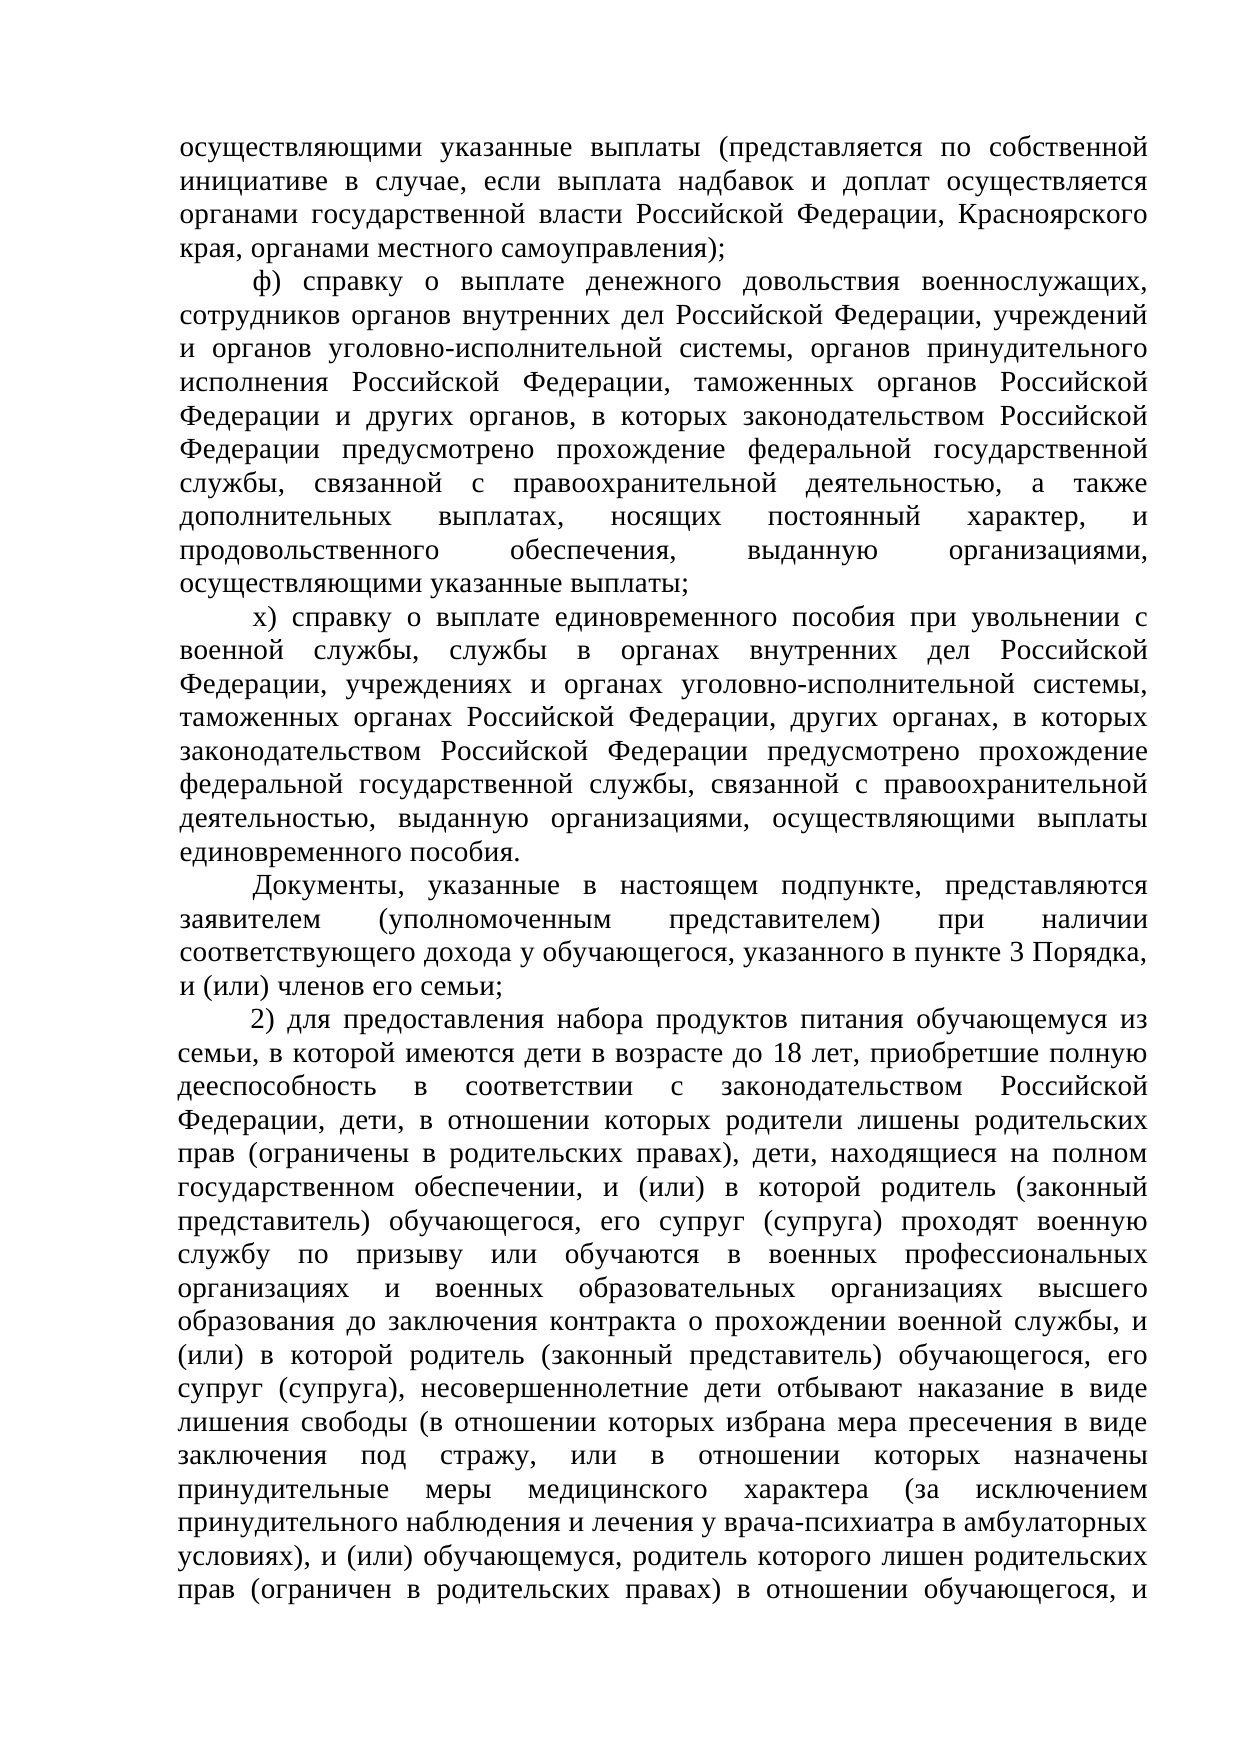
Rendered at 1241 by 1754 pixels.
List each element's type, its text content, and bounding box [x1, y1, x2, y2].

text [177, 1002, 1149, 1606]
text х) справку о выплате единовременного пособия при увольнении с военной службы, службы в органах внутренних дел Российской Федерации, учреждениях и органах уголовно-исполнительной системы, таможенных органах Российской Федерации, других органах, в которых законодательством Российской Федерации предусмотрено прохождение федеральной государственной службы, связанной с правоохранительной деятельностью, выданную организациями, осуществляющими выплаты единовременного пособия. [179, 599, 1149, 868]
text ф) справку о выплате денежного довольствия военнослужащих, сотрудников органов внутренних дел Российской Федерации, учреждений и органов уголовно-исполнительной системы, органов принудительного исполнения Российской Федерации, таможенных органов Российской Федерации и других органов, в которых законодательством Российской Федерации предусмотрено прохождение федеральной государственной службы, связанной с правоохранительной деятельностью, а также дополнительных выплатах, носящих постоянный характер, и продовольственного обеспечения, выданную организациями, осуществляющими указанные выплаты; [179, 264, 1149, 599]
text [179, 130, 1149, 264]
text Документы, указанные в настоящем подпункте, представляются заявителем (уполномоченным представителем) при наличии соответствующего дохода у обучающегося, указанного в пункте 3 Порядка, и (или) членов его семьи; [179, 868, 1149, 1002]
